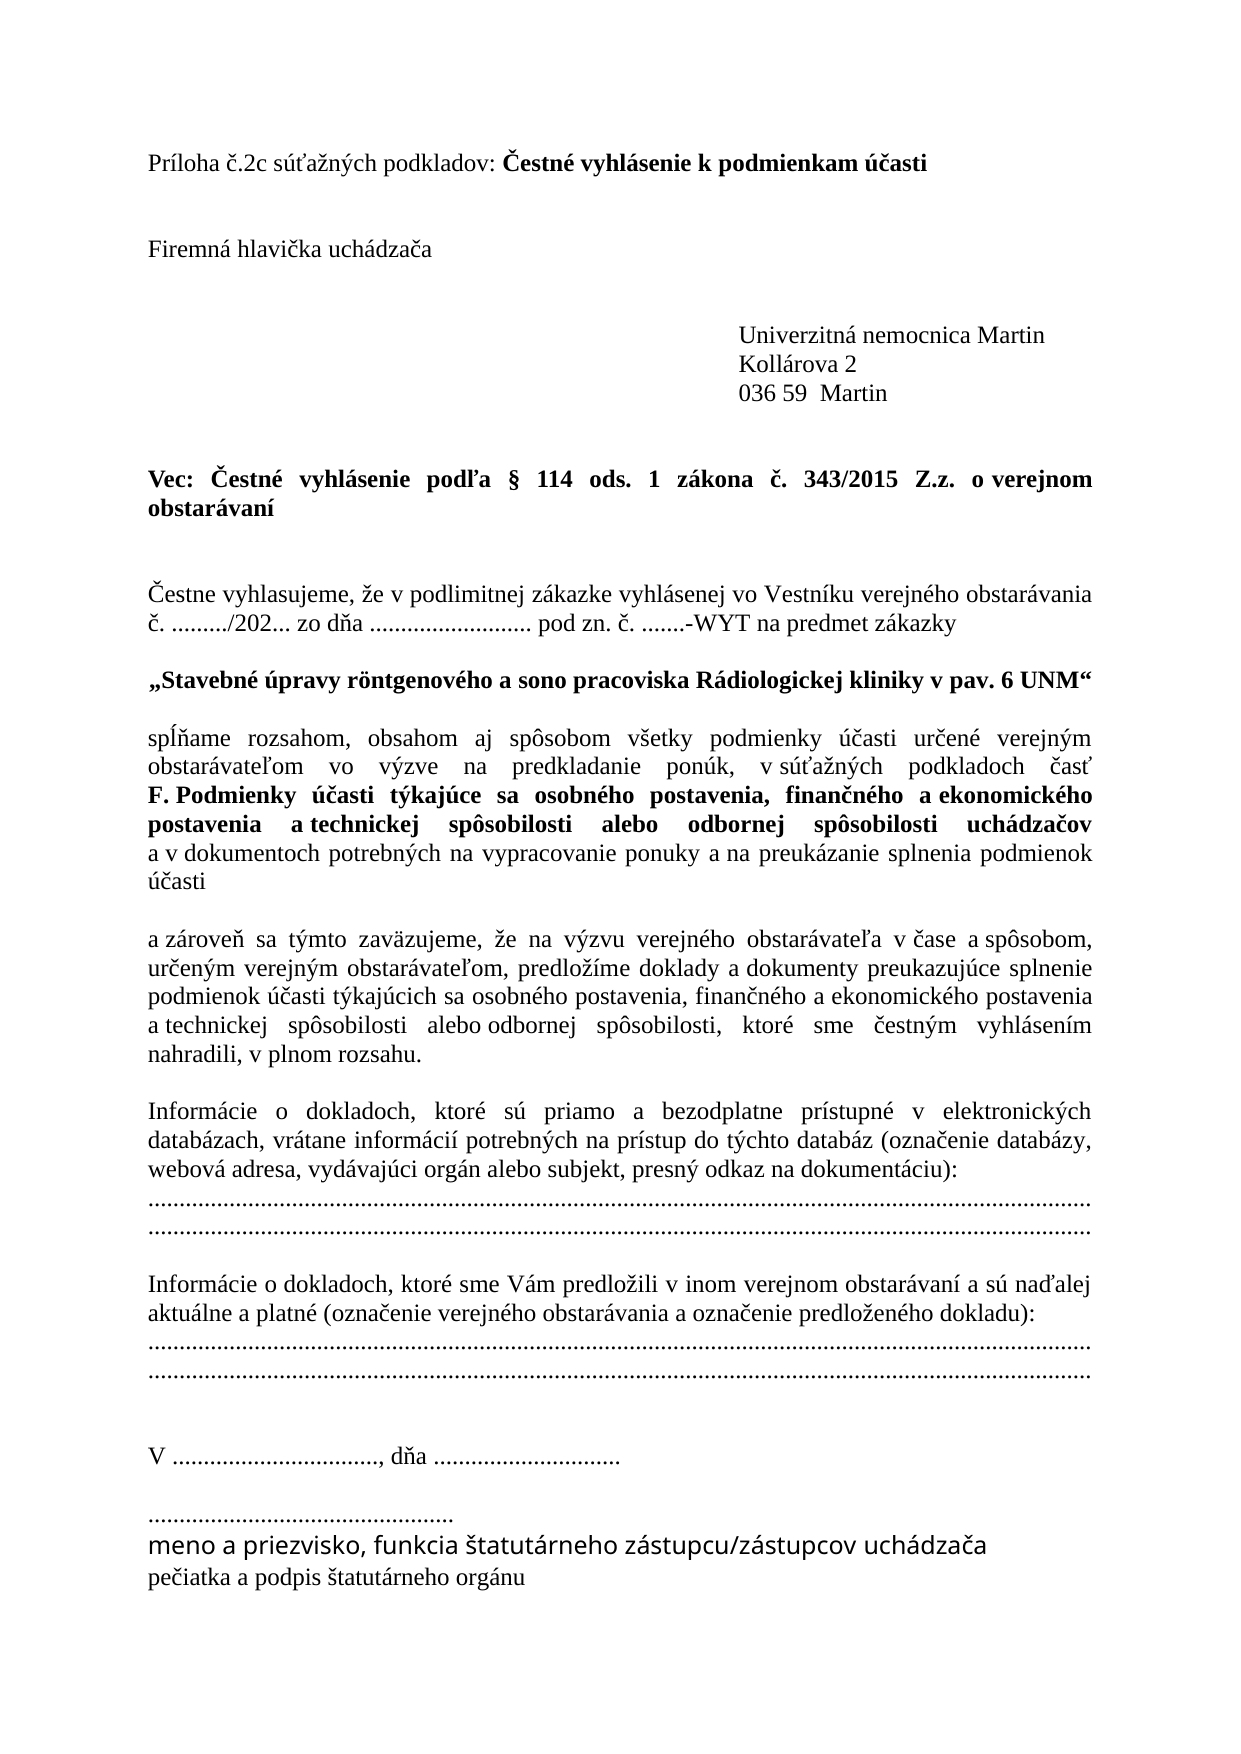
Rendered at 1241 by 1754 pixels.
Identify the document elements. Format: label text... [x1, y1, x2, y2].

text meno a priezvisko, funkcia štatutárneho zástupcu/zástupcov uchádzača [148, 1528, 1092, 1562]
text Informácie o dokladoch, ktoré sú priamo a bezodplatne prístupné v elektronických databázach, vrátane informácií potrebných na prístup do týchto databáz (označenie databázy, webová adresa, vydávajúci orgán alebo subjekt, presný odkaz na dokumentáciu): [148, 1096, 1092, 1183]
subtitle Firemná hlavička uchádzača [148, 234, 1092, 263]
text Univerzitná nemocnica Martin [738, 320, 1092, 349]
text .............................................................................................................................................................................................................................................................................................................. [148, 1183, 1092, 1240]
text a zároveň sa týmto zaväzujeme, že na výzvu verejného obstarávateľa v čase a spôsobom, určeným verejným obstarávateľom, predložíme doklady a dokumenty preukazujúce splnenie podmienok účasti týkajúcich sa osobného postavenia, finančného a ekonomického postavenia a technickej spôsobilosti alebo odbornej spôsobilosti, ktoré sme čestným vyhlásením nahradili, v plnom rozsahu. [148, 924, 1092, 1068]
text Čestne vyhlasujeme, že v podlimitnej zákazke vyhlásenej vo Vestníku verejného obstarávania č. ........./202... zo dňa .......................... pod zn. č. .......-WYT na predmet zákazky [148, 579, 1092, 636]
text „Stavebné úpravy röntgenového a sono pracoviska Rádiologickej kliniky v pav. 6 UNM“ [148, 665, 1092, 694]
text 036 59 Martin [738, 378, 1092, 406]
text V ................................., dňa .............................. [148, 1441, 1092, 1470]
subtitle Vec: Čestné vyhlásenie podľa § 114 ods. 1 zákona č. 343/2015 Z.z. o verejnom obstarávaní [148, 464, 1092, 521]
text pečiatka a podpis štatutárneho orgánu [148, 1562, 1092, 1591]
text .............................................................................................................................................................................................................................................................................................................. [148, 1326, 1092, 1384]
text Príloha č.2c súťažných podkladov: Čestné vyhlásenie k podmienkam účasti [148, 148, 1092, 176]
text Informácie o dokladoch, ktoré sme Vám predložili v inom verejnom obstarávaní a sú naďalej aktuálne a platné (označenie verejného obstarávania a označenie predloženého dokladu): [148, 1269, 1092, 1326]
text ................................................. [148, 1499, 1092, 1528]
text spĺňame rozsahom, obsahom aj spôsobom všetky podmienky účasti určené verejným obstarávateľom vo výzve na predkladanie ponúk, v súťažných podkladoch časť F. Podmienky účasti týkajúce sa osobného postavenia, finančného a ekonomického postavenia a technickej spôsobilosti alebo odbornej spôsobilosti uchádzačov a v dokumentoch potrebných na vypracovanie ponuky a na preukázanie splnenia podmienok účasti [148, 723, 1092, 895]
text Kollárova 2 [738, 349, 1092, 378]
